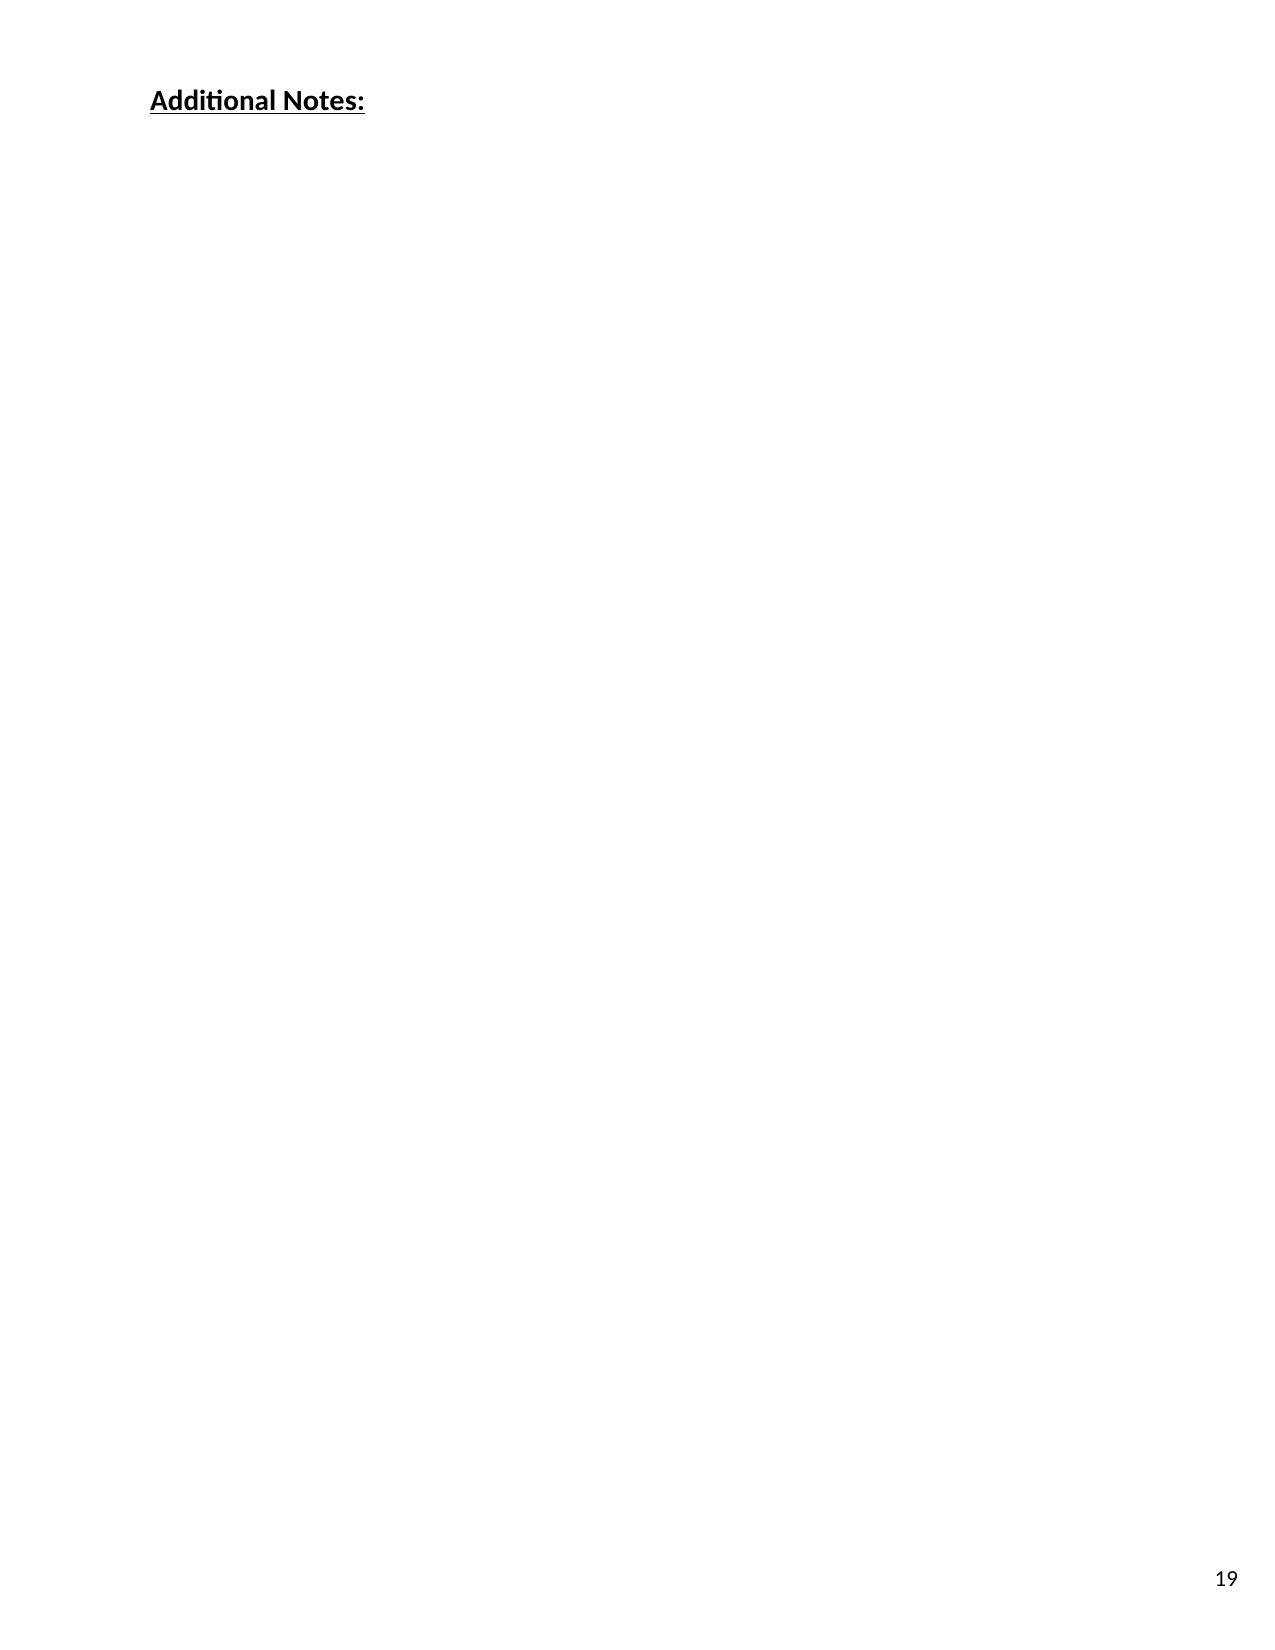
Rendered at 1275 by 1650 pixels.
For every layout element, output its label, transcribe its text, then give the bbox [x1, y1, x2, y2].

text Additional Notes: [75, 82, 1202, 118]
